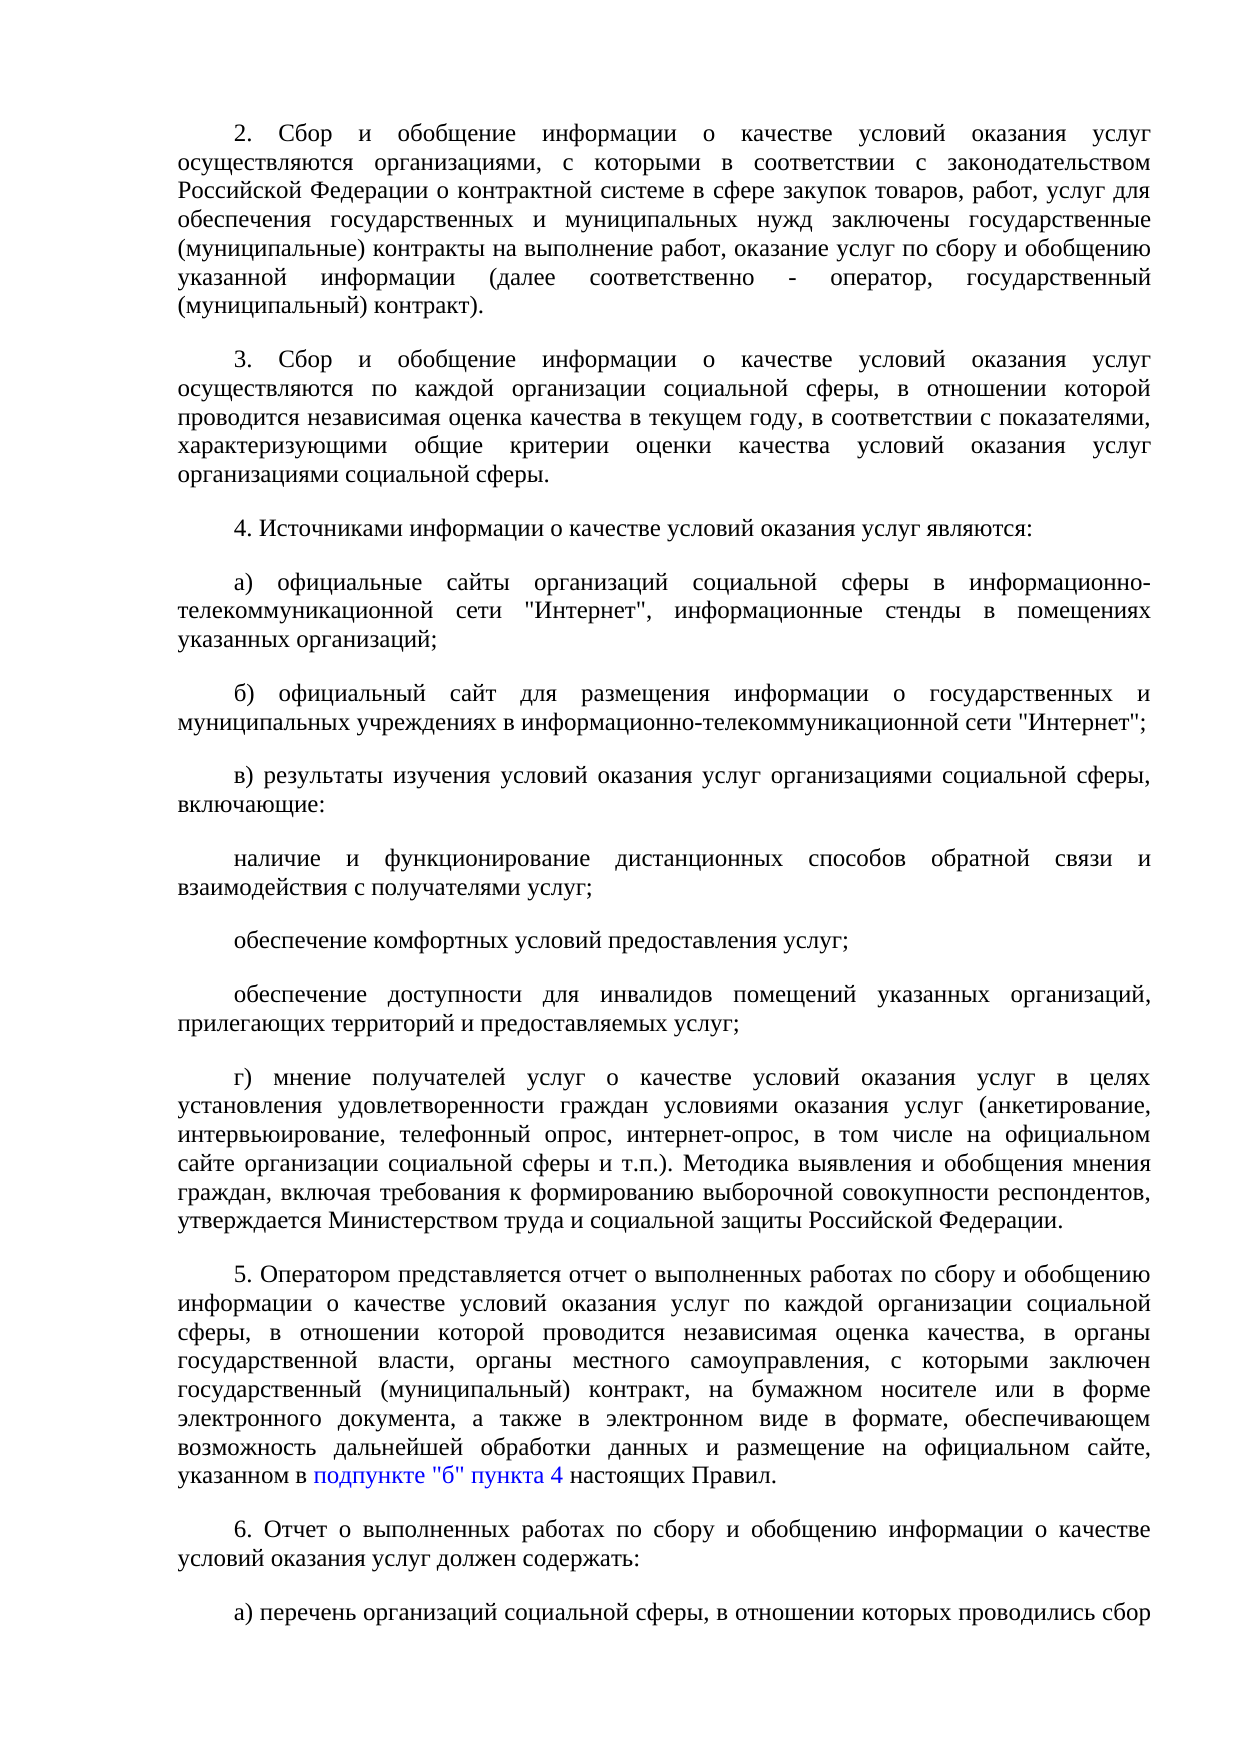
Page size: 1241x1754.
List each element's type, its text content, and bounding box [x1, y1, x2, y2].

text наличие и функционирование дистанционных способов обратной связи и взаимодействия с получателями услуг; [177, 843, 1152, 901]
text 5. Оператором представляется отчет о выполненных работах по сбору и обобщению информации о качестве условий оказания услуг по каждой организации социальной сферы, в отношении которой проводится независимая оценка качества, в органы государственной власти, органы местного самоуправления, с которыми заключен государственный (муниципальный) контракт, на бумажном носителе или в форме электронного документа, а также в электронном виде в формате, обеспечивающем возможность дальнейшей обработки данных и размещение на официальном сайте, указанном в подпункте "б" пункта 4 настоящих Правил. [177, 1259, 1152, 1489]
text б) официальный сайт для размещения информации о государственных и муниципальных учреждениях в информационно-телекоммуникационной сети "Интернет"; [177, 678, 1152, 736]
text а) официальные сайты организаций социальной сферы в информационно-телекоммуникационной сети "Интернет", информационные стенды в помещениях указанных организаций; [177, 567, 1152, 653]
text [177, 1597, 1152, 1626]
text 2. Сбор и обобщение информации о качестве условий оказания услуг осуществляются организациями, с которыми в соответствии с законодательством Российской Федерации о контрактной системе в сфере закупок товаров, работ, услуг для обеспечения государственных и муниципальных нужд заключены государственные (муниципальные) контракты на выполнение работ, оказание услуг по сбору и обобщению указанной информации (далее соответственно - оператор, государственный (муниципальный) контракт). [177, 118, 1152, 319]
text 4. Источниками информации о качестве условий оказания услуг являются: [177, 513, 1152, 542]
text обеспечение доступности для инвалидов помещений указанных организаций, прилегающих территорий и предоставляемых услуг; [177, 979, 1152, 1037]
text 6. Отчет о выполненных работах по сбору и обобщению информации о качестве условий оказания услуг должен содержать: [177, 1514, 1152, 1572]
text в) результаты изучения условий оказания услуг организациями социальной сферы, включающие: [177, 761, 1152, 818]
text обеспечение комфортных условий предоставления услуг; [177, 926, 1152, 954]
text г) мнение получателей услуг о качестве условий оказания услуг в целях установления удовлетворенности граждан условиями оказания услуг (анкетирование, интервьюирование, телефонный опрос, интернет-опрос, в том числе на официальном сайте организации социальной сферы и т.п.). Методика выявления и обобщения мнения граждан, включая требования к формированию выборочной совокупности респондентов, утверждается Министерством труда и социальной защиты Российской Федерации. [177, 1062, 1152, 1234]
text 3. Сбор и обобщение информации о качестве условий оказания услуг осуществляются по каждой организации социальной сферы, в отношении которой проводится независимая оценка качества в текущем году, в соответствии с показателями, характеризующими общие критерии оценки качества условий оказания услуг организациями социальной сферы. [177, 344, 1152, 488]
